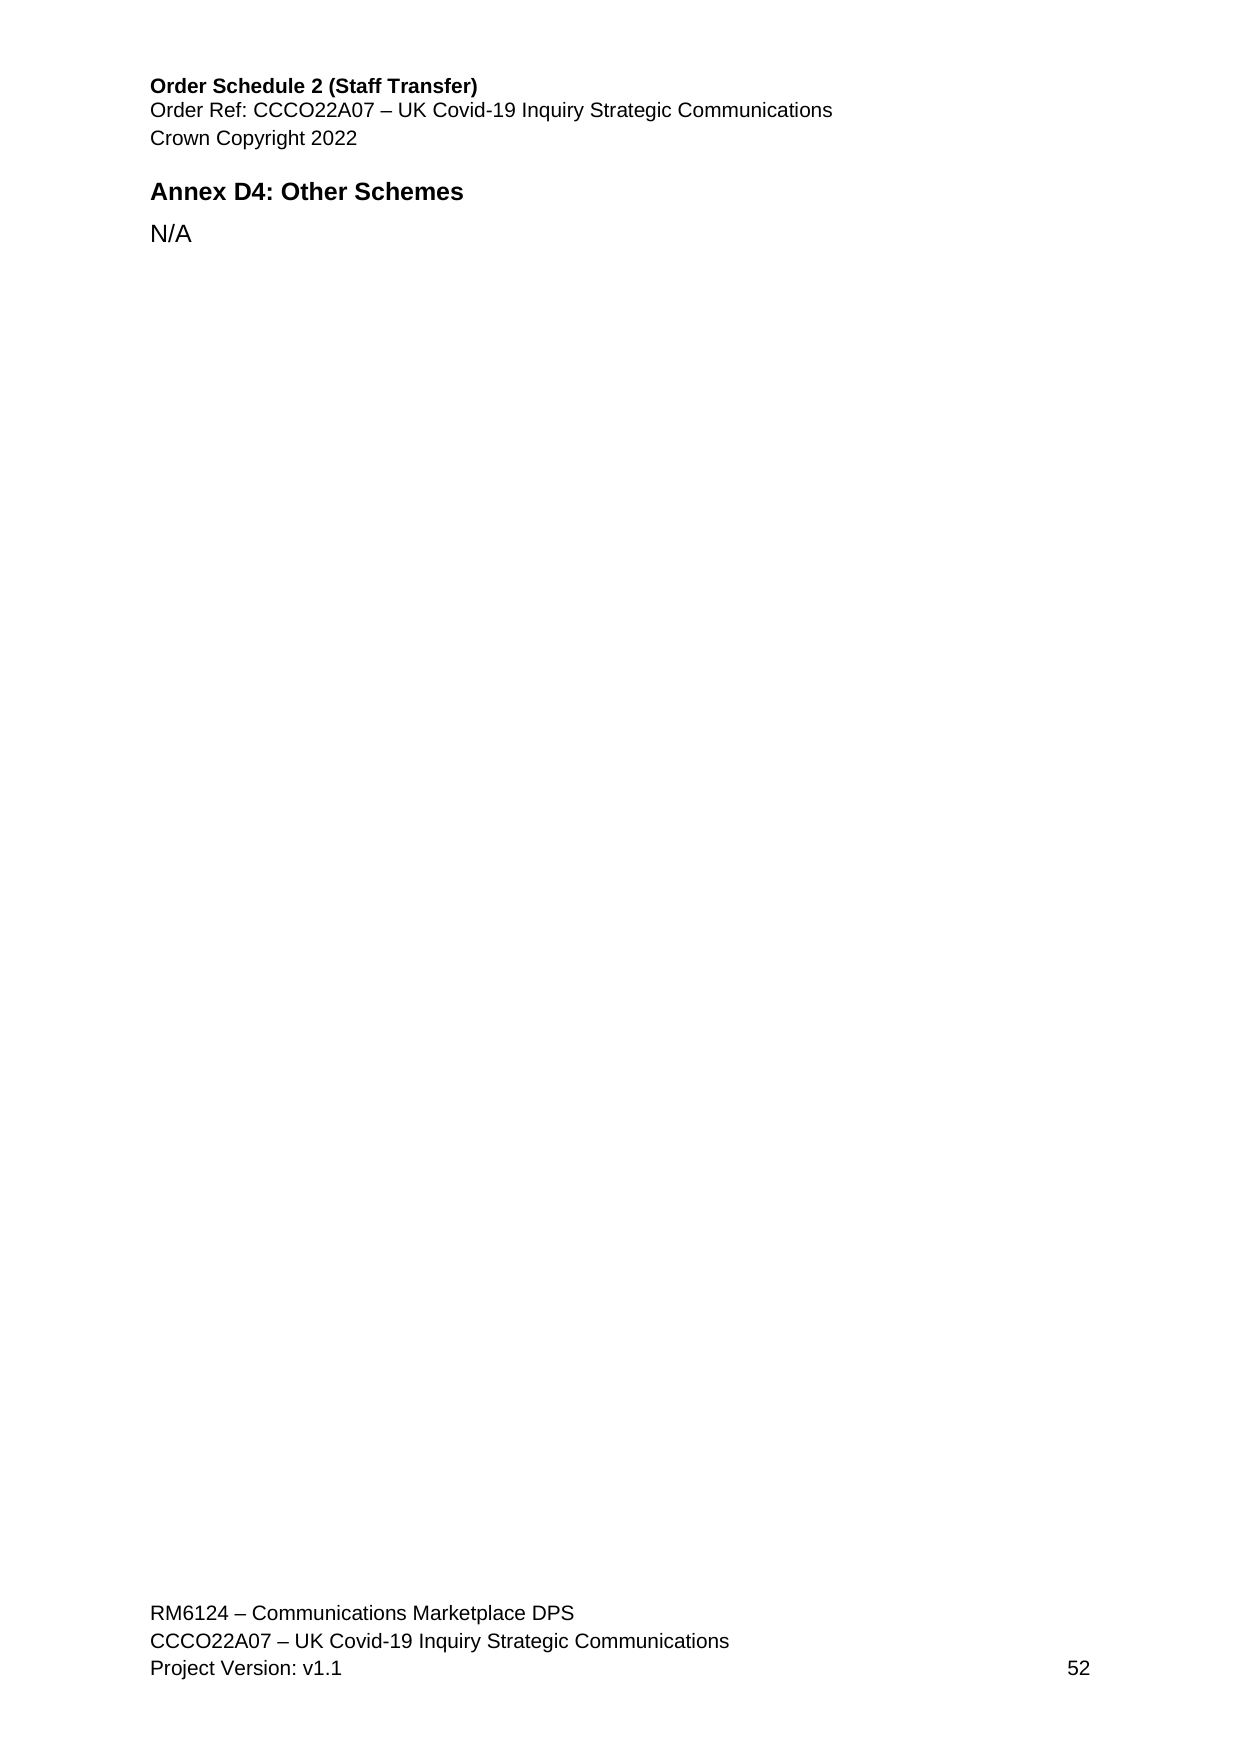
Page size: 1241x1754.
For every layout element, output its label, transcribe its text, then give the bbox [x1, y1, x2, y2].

text Annex D4: Other Schemes [150, 177, 1090, 206]
text N/A [150, 218, 1090, 247]
